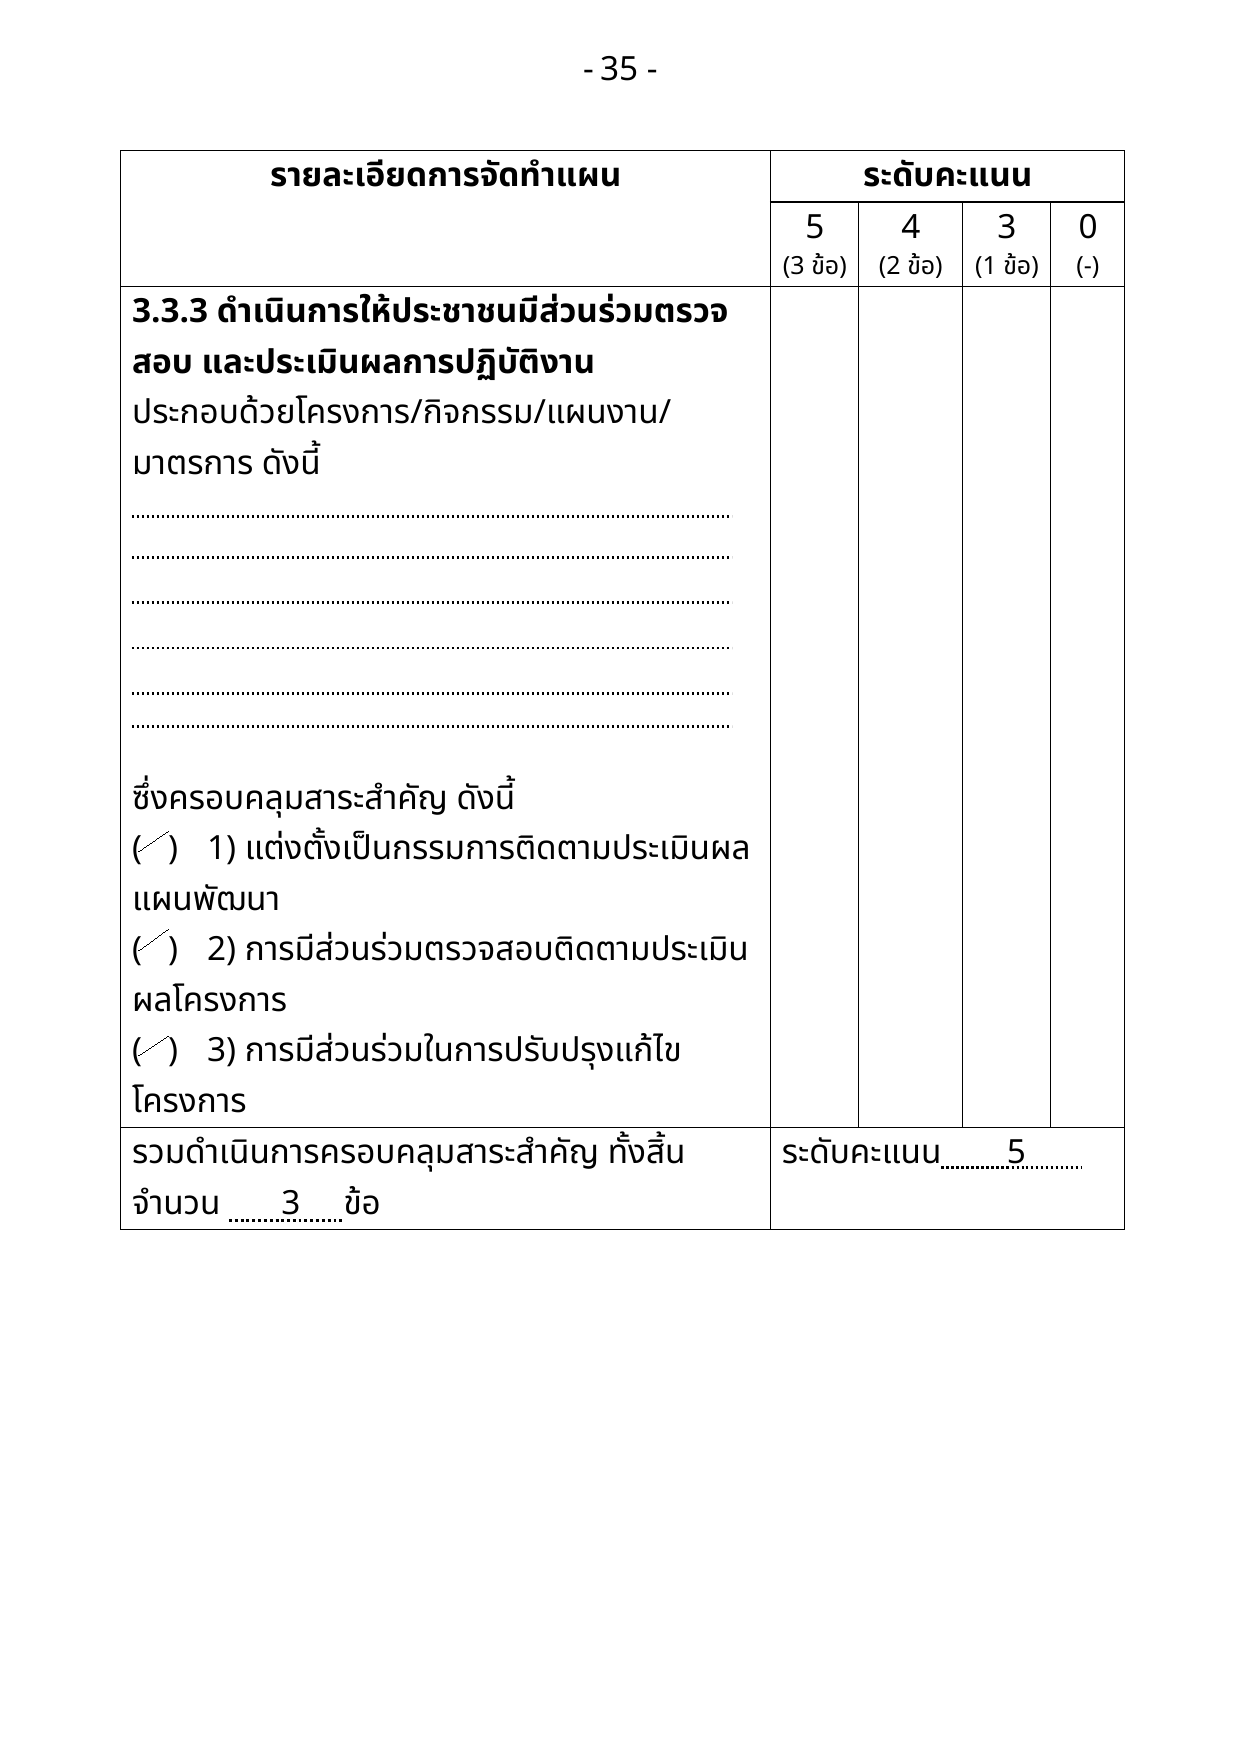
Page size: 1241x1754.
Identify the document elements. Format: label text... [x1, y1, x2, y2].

table_cell 4 (2 ข้อ) [859, 203, 962, 286]
table_cell 3 (1 ข้อ) [963, 203, 1050, 286]
table_cell 0 (-) [1051, 203, 1124, 286]
table_cell รวมดำเนินการครอบคลุมสาระสำคัญ ทั้งสิ้น จำนวน 3 ข้อ [121, 1128, 770, 1229]
table_header ระดับคะแนน [771, 151, 1124, 201]
table_cell [1051, 287, 1124, 1127]
table_cell [771, 287, 858, 1127]
table_cell 3.3.3 ดำเนินการให้ประชาชนมีส่วนร่วมตรวจสอบ และประเมินผลการปฏิบัติงาน ประกอบด้วยโครงการ/กิจกรรม/แผนงาน/มาตรการ ดังนี้ ซึ่งครอบคลุมสาระสำคัญ ดังนี้ ( ) 1) แต่งตั้งเป็นกรรมการติดตามประเมินผลแผนพัฒนา ( ) 2) การมีส่วนร่วมตรวจสอบติดตามประเมินผลโครงการ ( ) 3) การมีส่วนร่วมในการปรับปรุงแก้ไขโครงการ [121, 287, 770, 1127]
table_cell ระดับคะแนน 5 [771, 1128, 1124, 1229]
table_cell [963, 287, 1050, 1127]
table_header รายละเอียดการจัดทำแผน [121, 151, 770, 286]
table_cell [859, 287, 962, 1127]
table_cell 5 (3 ข้อ) [771, 203, 858, 286]
